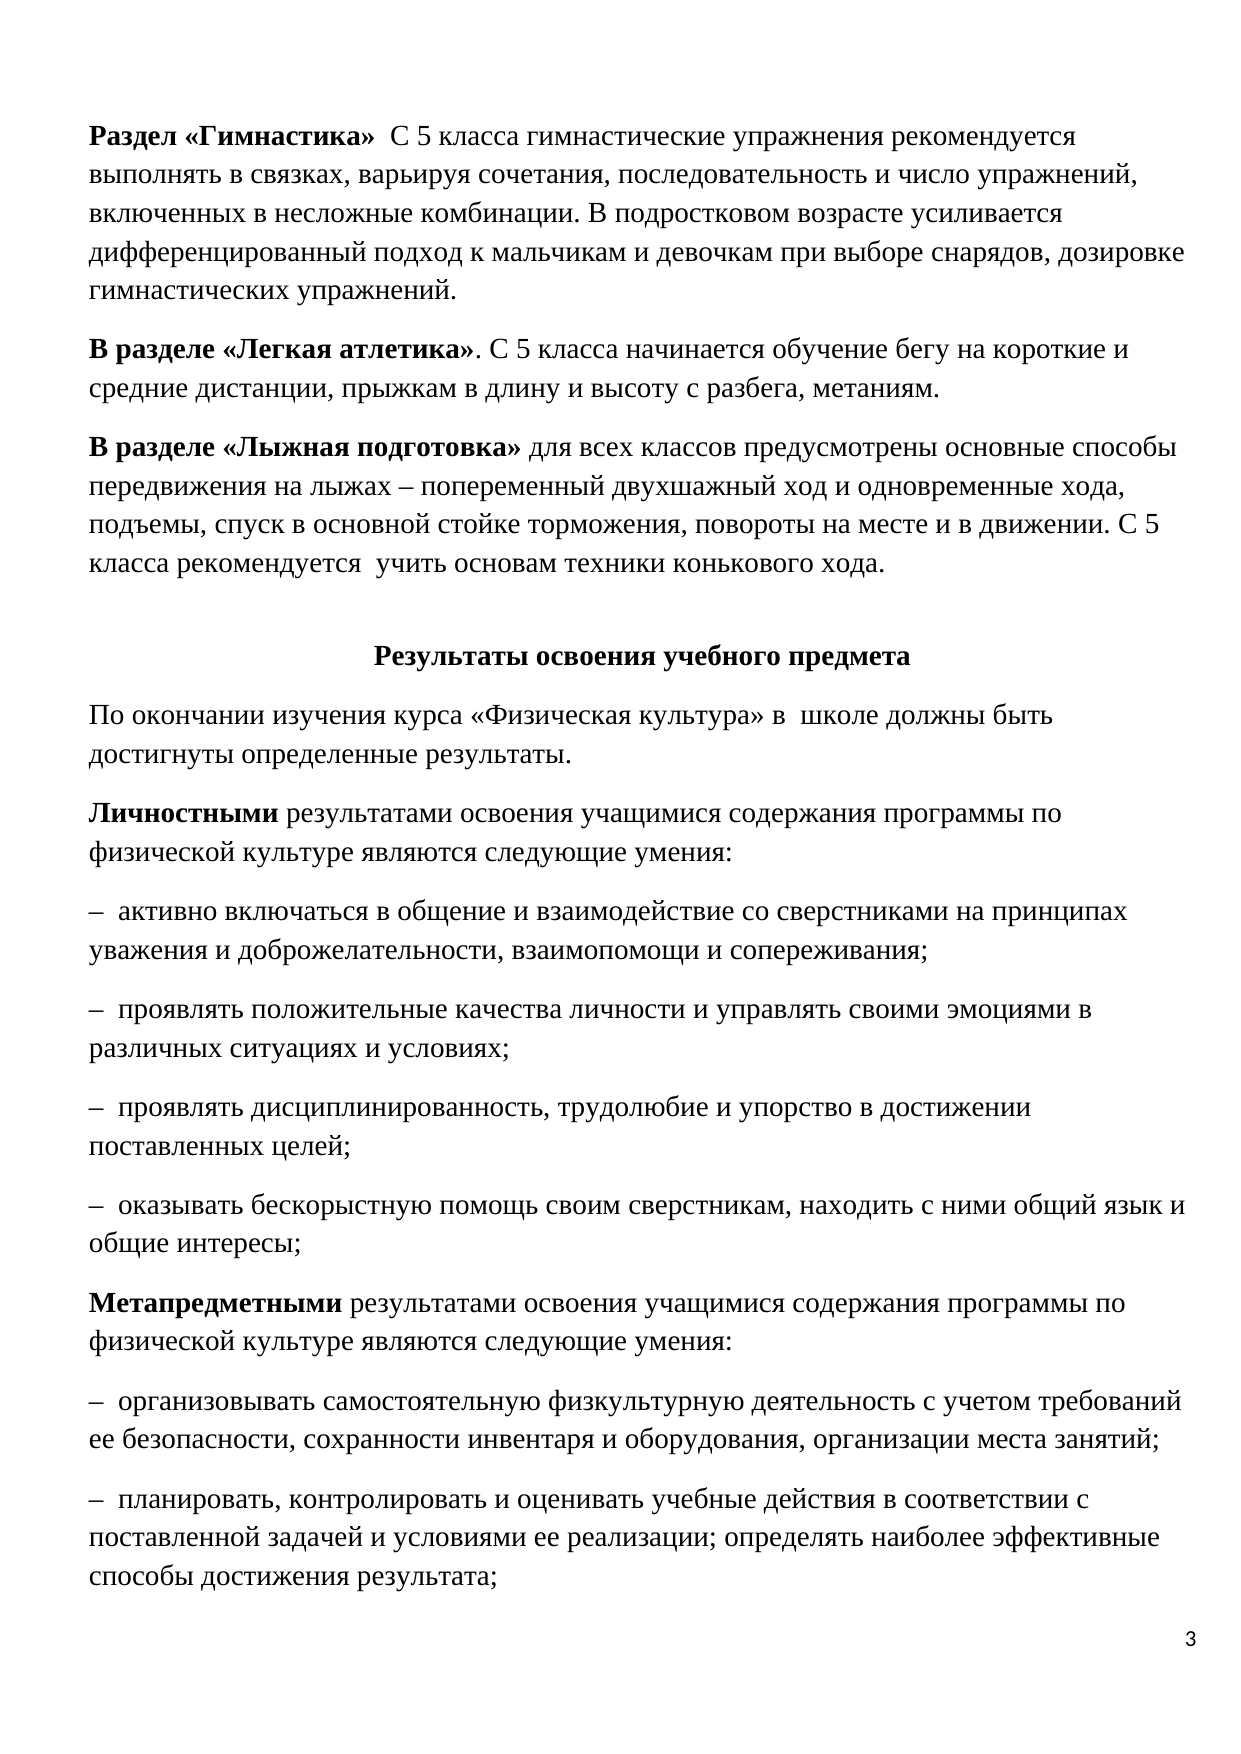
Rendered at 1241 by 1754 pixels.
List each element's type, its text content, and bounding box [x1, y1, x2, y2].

text – организовывать самостоятельную физкультурную деятельность с учетом требований ее безопасности, сохранности инвентаря и оборудования, организации места занятий; [89, 1383, 1196, 1455]
text По окончании изучения курса «Физическая культура» в школе должны быть достигнуты определенные результаты. [89, 697, 1196, 769]
text В разделе «Лыжная подготовка» для всех классов предусмотрены основные способы передвижения на лыжах – попеременный двухшажный ход и одновременные хода, подъемы, спуск в основной стойке торможения, повороты на месте и в движении. С 5 класса рекомендуется учить основам техники конькового хода. [89, 429, 1196, 579]
text – проявлять дисциплинированность, трудолюбие и упорство в достижении поставленных целей; [89, 1089, 1196, 1161]
text Результаты освоения учебного предмета [89, 638, 1196, 672]
text – активно включаться в общение и взаимодействие со сверстниками на принципах уважения и доброжелательности, взаимопомощи и сопереживания; [89, 893, 1196, 965]
text Раздел «Гимнастика» С 5 класса гимнастические упражнения рекомендуется выполнять в связках, варьируя сочетания, последовательность и число упражнений, включенных в несложные комбинации. В подростковом возрасте усиливается дифференцированный подход к мальчикам и девочкам при выборе снарядов, дозировке гимнастических упражнений. [89, 118, 1196, 306]
text – проявлять положительные качества личности и управлять своими эмоциями в различных ситуациях и условиях; [89, 991, 1196, 1063]
text Личностными результатами освоения учащимися содержания программы по физической культуре являются следующие умения: [89, 795, 1196, 867]
text – оказывать бескорыстную помощь своим сверстникам, находить с ними общий язык и общие интересы; [89, 1187, 1196, 1259]
text Метапредметными результатами освоения учащимися содержания программы по физической культуре являются следующие умения: [89, 1285, 1196, 1357]
text – планировать, контролировать и оценивать учебные действия в соответствии с поставленной задачей и условиями ее реализации; определять наиболее эффективные способы достижения результата; [89, 1481, 1196, 1591]
text В разделе «Легкая атлетика». С 5 класса начинается обучение бегу на короткие и средние дистанции, прыжкам в длину и высоту с разбега, метаниям. [89, 332, 1196, 404]
